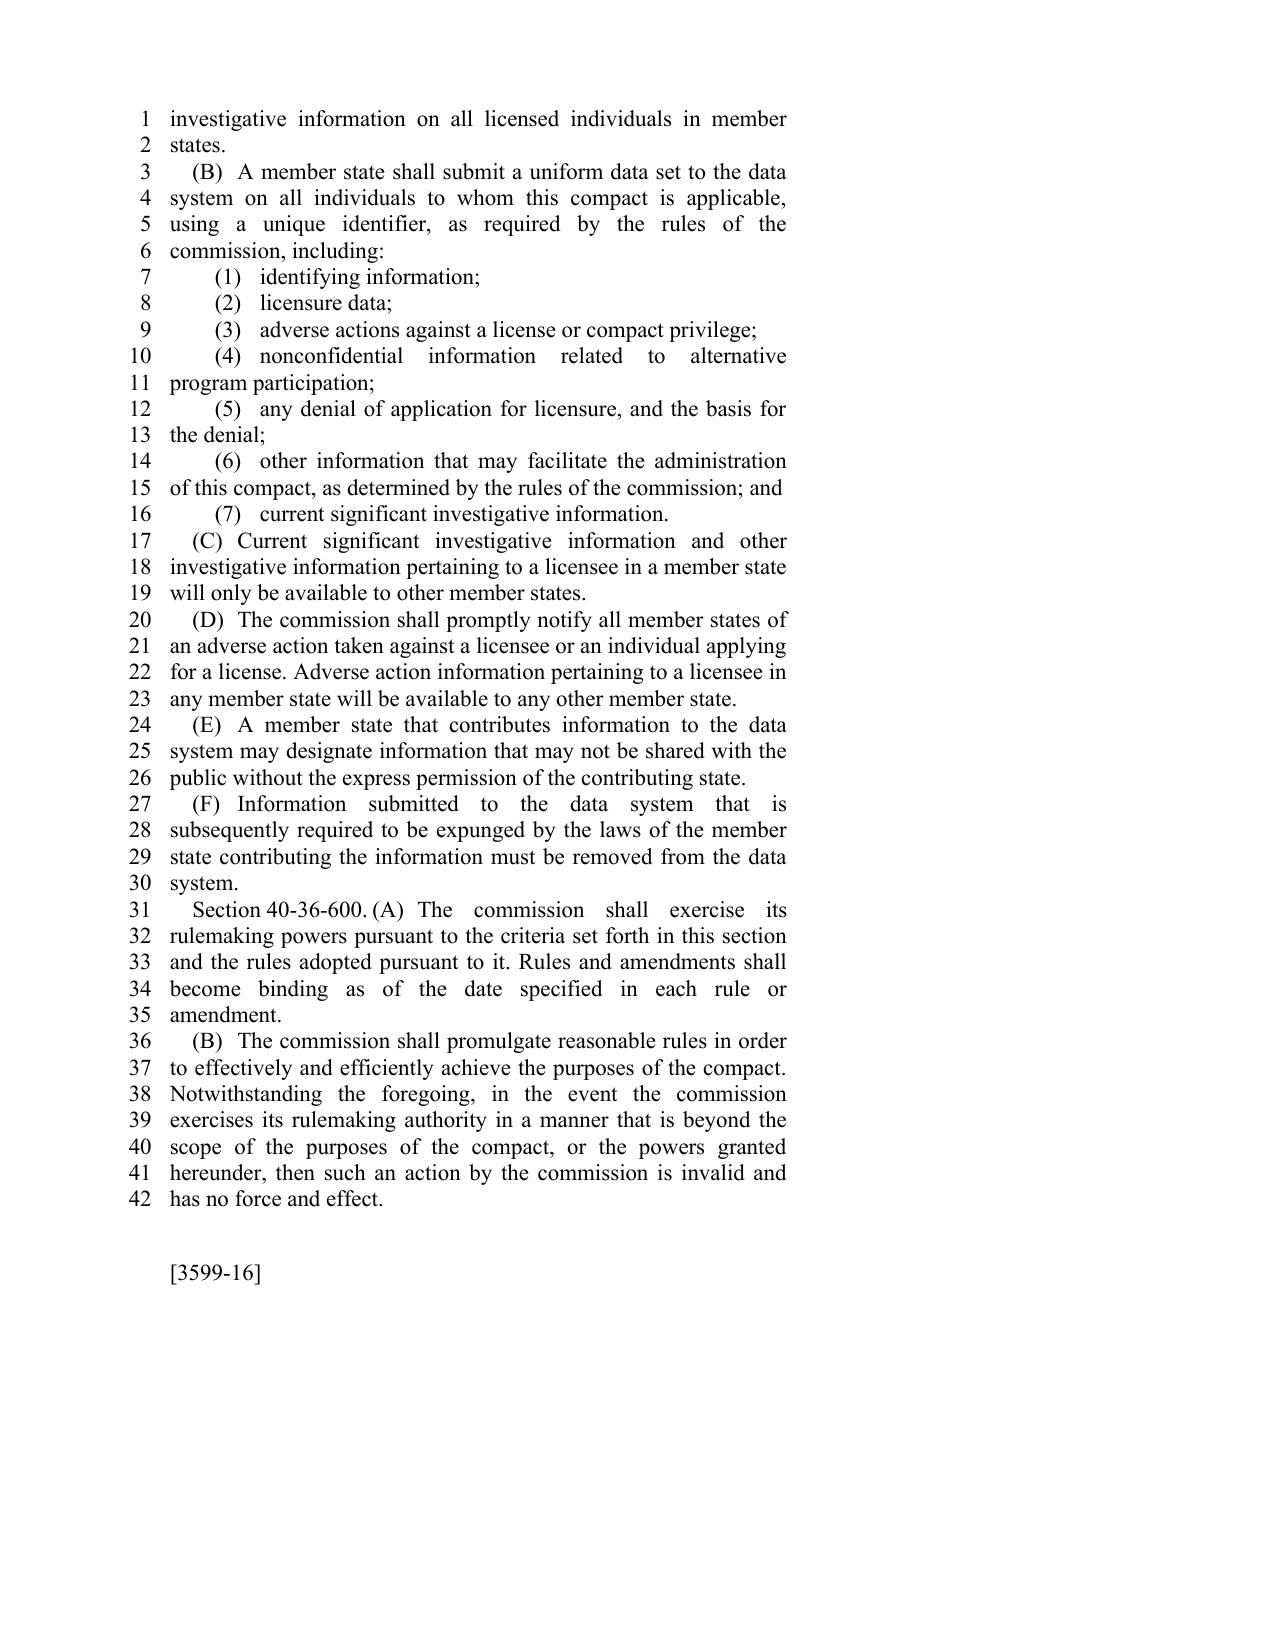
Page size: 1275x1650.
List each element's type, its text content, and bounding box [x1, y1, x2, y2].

text (4) nonconfidential information related to alternative program participation; [169, 342, 787, 395]
text (1) identifying information; [169, 263, 787, 289]
text (2) licensure data; [169, 289, 787, 316]
text (3) adverse actions against a license or compact privilege; [169, 316, 787, 342]
text (7) current significant investigative information. [169, 500, 787, 527]
text (B) A member state shall submit a uniform data set to the data system on all individuals to whom this compact is applicable, using a unique identifier, as required by the rules of the commission, including: [169, 158, 787, 263]
text (C) Current significant investigative information and other investigative information pertaining to a licensee in a member state will only be available to other member states. [169, 527, 787, 606]
text (B) The commission shall promulgate reasonable rules in order to effectively and efficiently achieve the purposes of the compact. Notwithstanding the foregoing, in the event the commission exercises its rulemaking authority in a manner that is beyond the scope of the purposes of the compact, or the powers granted hereunder, then such an action by the commission is invalid and has no force and effect. [169, 1027, 787, 1212]
text (6) other information that may facilitate the administration of this compact, as determined by the rules of the commission; and [169, 448, 787, 500]
text (D) The commission shall promptly notify all member states of an adverse action taken against a licensee or an individual applying for a license. Adverse action information pertaining to a licensee in any member state will be available to any other member state. [169, 606, 787, 711]
text (E) A member state that contributes information to the data system may designate information that may not be shared with the public without the express permission of the contributing state. [169, 711, 787, 790]
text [169, 105, 787, 158]
text (F) Information submitted to the data system that is subsequently required to be expunged by the laws of the member state contributing the information must be removed from the data system. [169, 790, 787, 896]
text (5) any denial of application for licensure, and the basis for the denial; [169, 395, 787, 448]
text Section 40-36-600. (A) The commission shall exercise its rulemaking powers pursuant to the criteria set forth in this section and the rules adopted pursuant to it. Rules and amendments shall become binding as of the date specified in each rule or amendment. [169, 896, 787, 1027]
